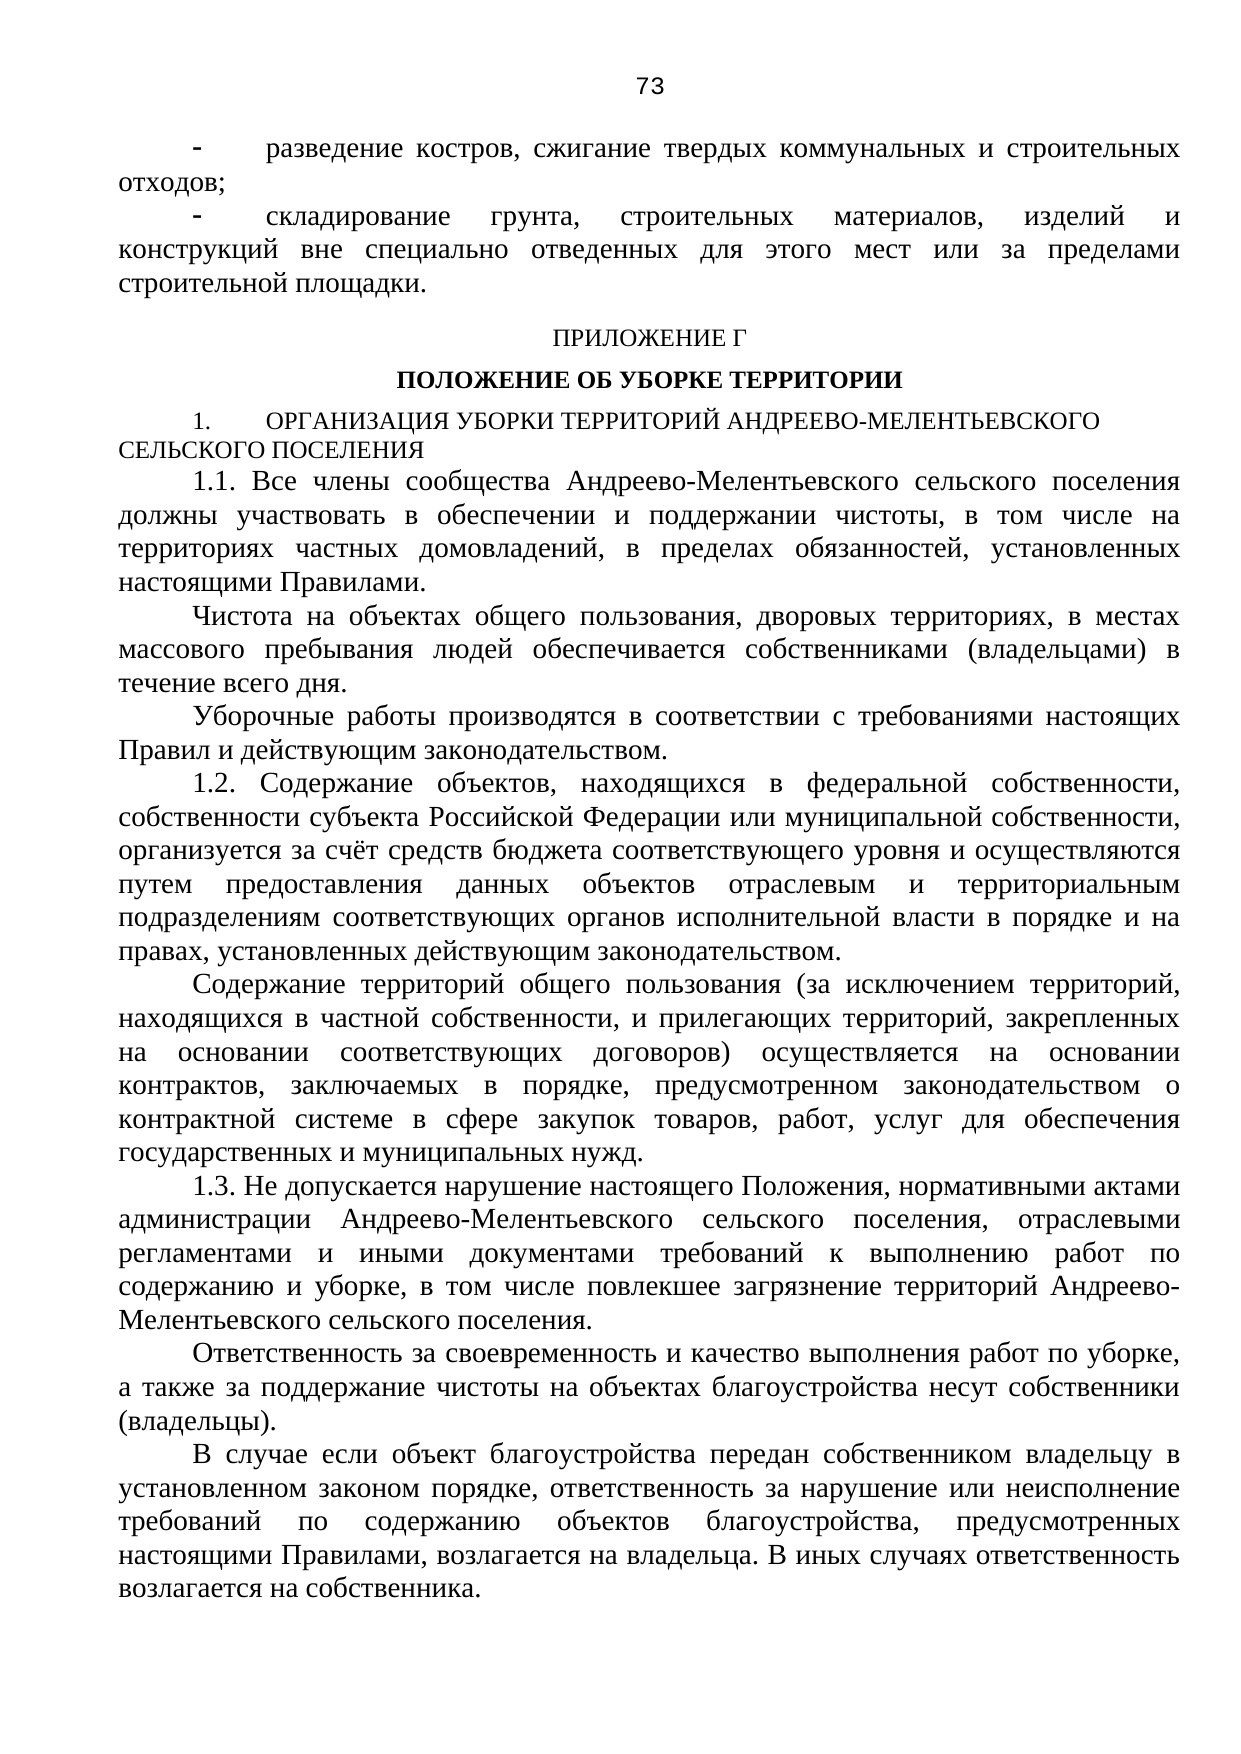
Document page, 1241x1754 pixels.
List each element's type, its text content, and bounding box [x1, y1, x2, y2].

text 1.3. Не допускается нарушение настоящего Положения, нормативными актами администрации Андреево-Мелентьевского сельского поселения, отраслевыми регламентами и иными документами требований к выполнению работ по содержанию и уборке, в том числе повлекшее загрязнение территорий Андреево-Мелентьевского сельского поселения. [118, 1168, 1181, 1336]
text ПРИЛОЖЕНИЕ Г [118, 323, 1181, 352]
list разведение костров, сжигание твердых коммунальных и строительных отходов; [118, 131, 1181, 198]
text Чистота на объектах общего пользования, дворовых территориях, в местах массового пребывания людей обеспечивается собственниками (владельцами) в течение всего дня. [118, 598, 1181, 698]
text 1.1. Все члены сообщества Андреево-Мелентьевского сельского поселения должны участвовать в обеспечении и поддержании чистоты, в том числе на территориях частных домовладений, в пределах обязанностей, установленных настоящими Правилами. [118, 463, 1181, 598]
text Содержание территорий общего пользования (за исключением территорий, находящихся в частной собственности, и прилегающих территорий, закрепленных на основании соответствующих договоров) осуществляется на основании контрактов, заключаемых в порядке, предусмотренном законодательством о контрактной системе в сфере закупок товаров, работ, услуг для обеспечения государственных и муниципальных нужд. [118, 967, 1181, 1168]
text Ответственность за своевременность и качество выполнения работ по уборке, а также за поддержание чистоты на объектах благоустройства несут собственники (владельцы). [118, 1336, 1181, 1436]
text В случае если объект благоустройства передан собственником владельцу в установленном законом порядке, ответственность за нарушение или неисполнение требований по содержанию объектов благоустройства, предусмотренных настоящими Правилами, возлагается на владельца. В иных случаях ответственность возлагается на собственника. [118, 1436, 1181, 1604]
list ОРГАНИЗАЦИЯ УБОРКИ ТЕРРИТОРИЙ АНДРЕЕВО-МЕЛЕНТЬЕВСКОГО СЕЛЬСКОГО ПОСЕЛЕНИЯ [118, 406, 1181, 463]
list складирование грунта, строительных материалов, изделий и конструкций вне специально отведенных для этого мест или за пределами строительной площадки. [118, 198, 1181, 298]
text Уборочные работы производятся в соответствии с требованиями настоящих Правил и действующим законодательством. [118, 698, 1181, 765]
text 1.2. Содержание объектов, находящихся в федеральной собственности, собственности субъекта Российской Федерации или муниципальной собственности, организуется за счёт средств бюджета соответствующего уровня и осуществляются путем предоставления данных объектов отраслевым и территориальным подразделениям соответствующих органов исполнительной власти в порядке и на правах, установленных действующим законодательством. [118, 765, 1181, 967]
text ПОЛОЖЕНИЕ ОБ УБОРКЕ ТЕРРИТОРИИ [118, 365, 1181, 393]
